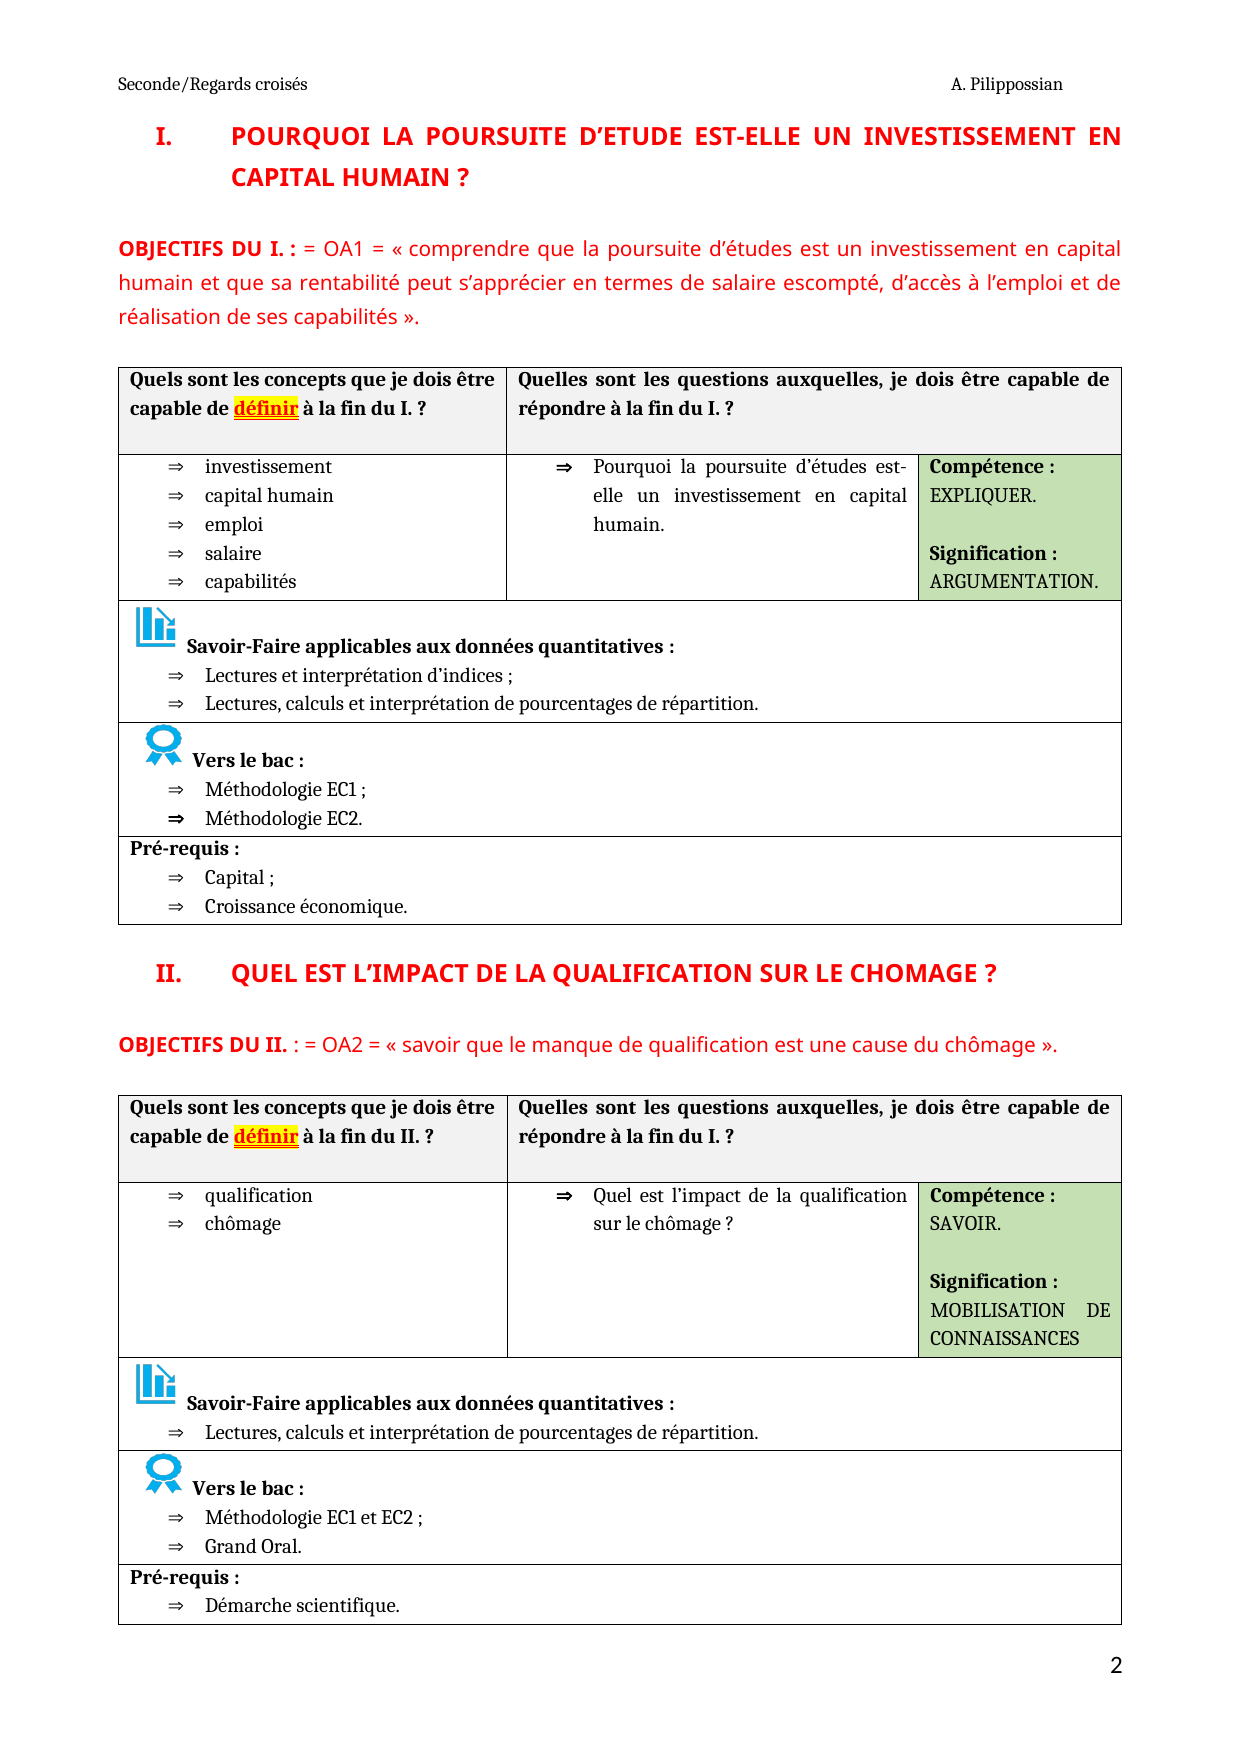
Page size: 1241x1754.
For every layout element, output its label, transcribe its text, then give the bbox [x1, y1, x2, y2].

table_cell Pré-requis : Capital ; Croissance économique. [119, 837, 1121, 924]
table_cell Quel est l’impact de la qualification sur le chômage ? [508, 1183, 918, 1357]
list POURQUOI LA POURSUITE D’ETUDE EST-ELLE UN INVESTISSEMENT EN CAPITAL HUMAIN ? [156, 118, 1123, 193]
text OBJECTIFS DU II. : = OA2 = « savoir que le manque de qualification est une cause du chômage ». [118, 1031, 1123, 1059]
table_cell qualification chômage [119, 1183, 507, 1357]
picture [134, 1451, 193, 1496]
table_cell Vers le bac : Méthodologie EC1 et EC2 ; Grand Oral. [119, 1451, 1121, 1564]
table_cell Vers le bac : Méthodologie EC1 ; Méthodologie EC2. [119, 723, 1121, 836]
list QUEL EST L’IMPACT DE LA QUALIFICATION SUR LE CHOMAGE ? [156, 956, 1123, 990]
table_cell investissement capital humain emploi salaire capabilités [119, 455, 506, 600]
table_cell Savoir-Faire applicables aux données quantitatives : Lectures et interprétation d’indices ; Lectures, calculs et interprétation de pourcentages de répartition. [119, 601, 1121, 722]
picture [134, 722, 193, 768]
table_header Quels sont les concepts que je dois être capable de définir à la fin du II. ? [119, 1096, 507, 1182]
text OBJECTIFS DU I. : = OA1 = « comprendre que la poursuite d’études est un investissement en capital humain et que sa rentabilité peut s’apprécier en termes de salaire escompté, d’accès à l’emploi et de réalisation de ses capabilités ». [118, 234, 1123, 331]
table_cell Compétence : SAVOIR. Signification : MOBILISATION DE CONNAISSANCES [919, 1183, 1121, 1357]
table_header Quels sont les concepts que je dois être capable de définir à la fin du I. ? [119, 368, 506, 454]
table_header Quelles sont les questions auxquelles, je dois être capable de répondre à la fin du I. ? [507, 368, 1121, 454]
picture [129, 1357, 183, 1411]
table_cell Pré-requis : Démarche scientifique. [119, 1565, 1121, 1624]
table_header Quelles sont les questions auxquelles, je dois être capable de répondre à la fin du I. ? [508, 1096, 1121, 1182]
table_cell Pourquoi la poursuite d’études est-elle un investissement en capital humain. [507, 455, 918, 600]
table_cell Compétence : EXPLIQUER. Signification : ARGUMENTATION. [919, 455, 1121, 600]
picture [129, 600, 183, 654]
table_cell Savoir-Faire applicables aux données quantitatives : Lectures, calculs et interprétation de pourcentages de répartition. [119, 1358, 1121, 1450]
